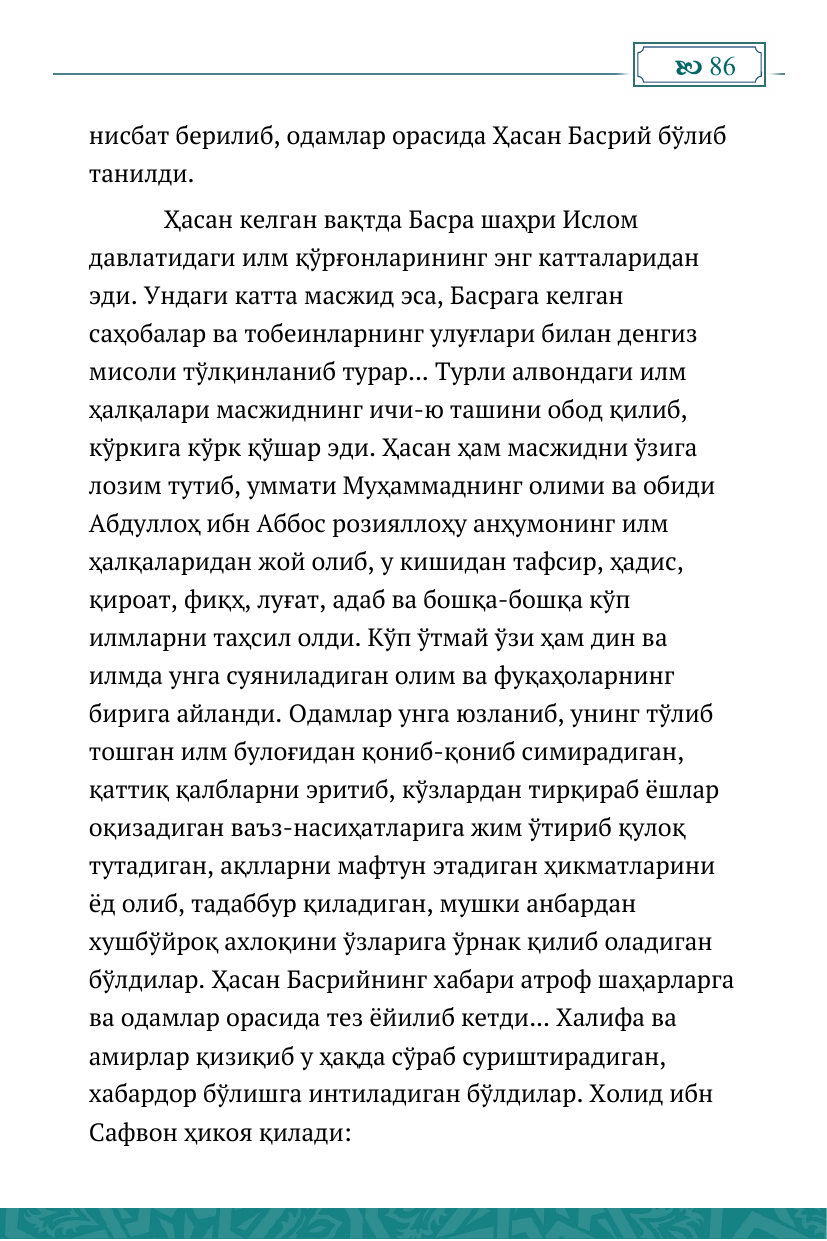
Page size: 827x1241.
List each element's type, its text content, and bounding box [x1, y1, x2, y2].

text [89, 118, 738, 189]
picture [0, 1208, 827, 1239]
text Ҳасан келган вақтда Басра шаҳри Ислом давлатидаги илм қўрғонларининг энг катталаридан эди. Ундаги катта масжид эса, Басрага келган саҳобалар ва тобеинларнинг улуғлари билан денгиз мисоли тўлқинланиб турар... Турли алвондаги илм ҳалқалари масжиднинг ичи-ю ташини обод қилиб, кўркига кўрк қўшар эди. Ҳасан ҳам масжидни ўзига лозим тутиб, уммати Муҳаммаднинг олими ва обиди Абдуллоҳ ибн Аббос розияллоҳу анҳумонинг илм ҳалқаларидан жой олиб, у кишидан тафсир, ҳадис, қироат, фиқҳ, луғат, адаб ва бошқа-бошқа кўп илмларни таҳсил олди. Кўп ўтмай ўзи ҳам дин ва илмда унга суяниладиган олим ва фуқаҳоларнинг бирига айланди. Одамлар унга юзланиб, унинг тўлиб тошган илм булоғидан қониб-қониб симирадиган, қаттиқ қалбларни эритиб, кўзлардан тирқираб ёшлар оқизадиган ваъз-насиҳатларига жим ўтириб қулоқ тутадиган, ақлларни мафтун этадиган ҳикматларини ёд олиб, тадаббур қиладиган, мушки анбардан хушбўйроқ ахлоқини ўзларига ўрнак қилиб оладиган бўлдилар. Ҳасан Басрийнинг хабари атроф шаҳарларга ва одамлар орасида тез ёйилиб кетди... Халифа ва амирлар қизиқиб у ҳақда сўраб суриштирадиган, хабардор бўлишга интиладиган бўлдилар. Холид ибн Сафвон ҳикоя қилади: [89, 202, 738, 1148]
